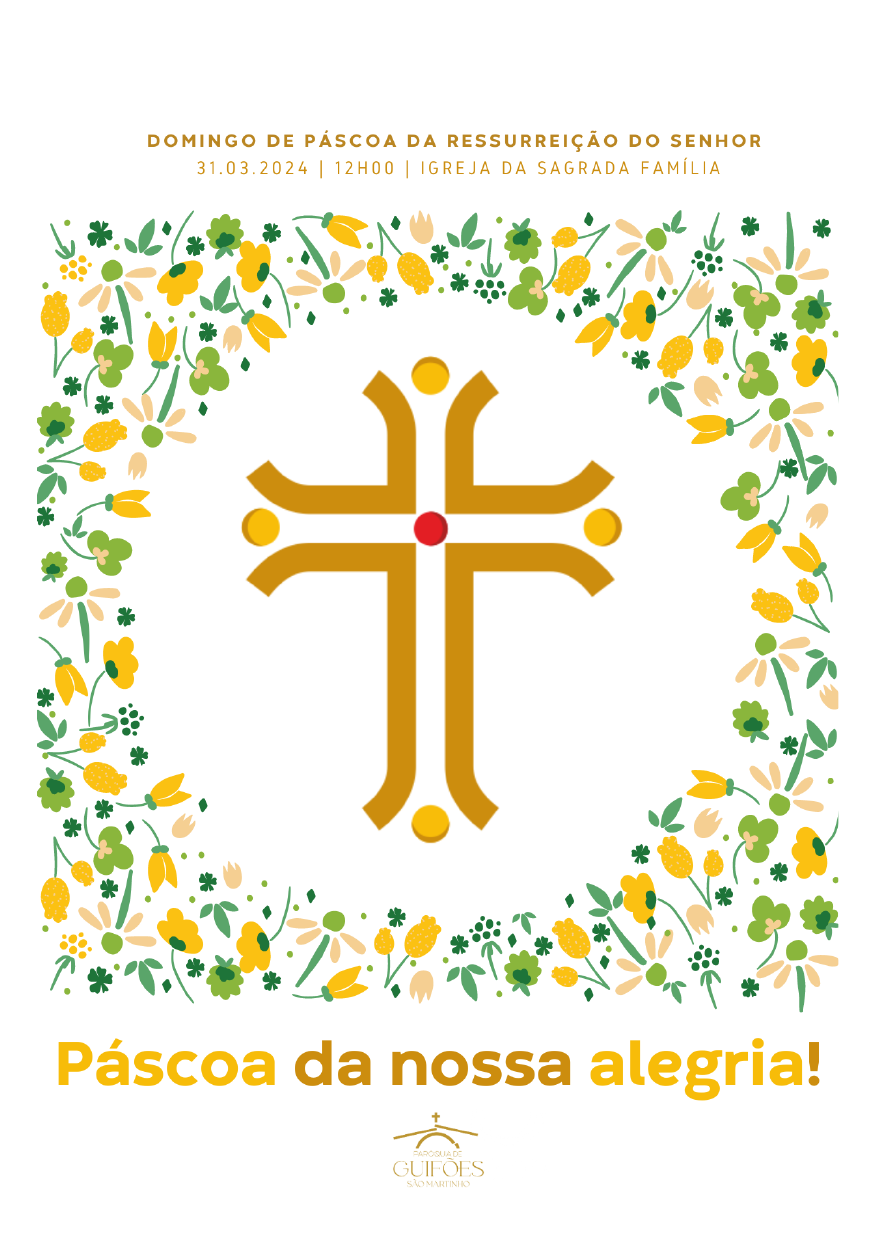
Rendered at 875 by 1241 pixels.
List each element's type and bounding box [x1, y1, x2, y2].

picture [35, 75, 838, 1209]
